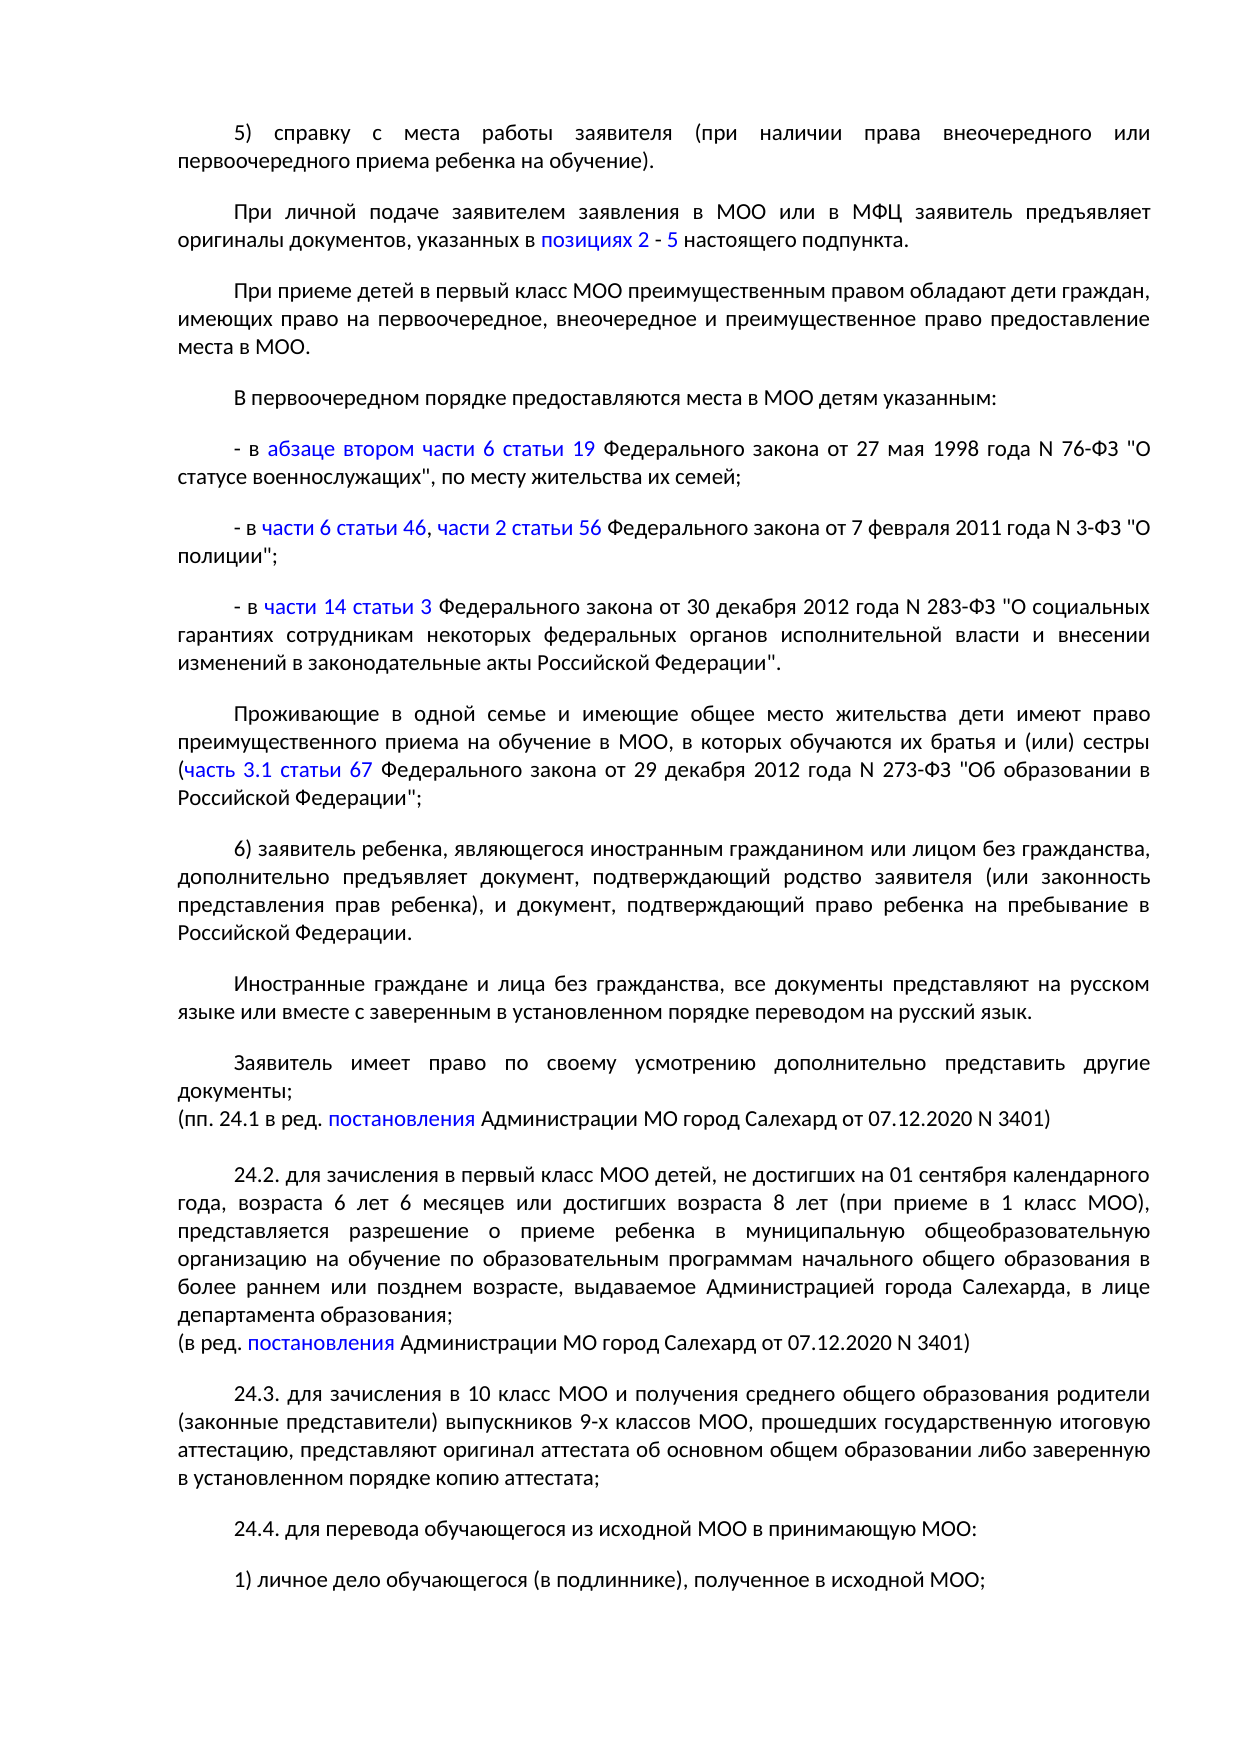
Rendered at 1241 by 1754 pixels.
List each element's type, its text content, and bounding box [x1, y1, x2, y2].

text 5) справку с места работы заявителя (при наличии права внеочередного или первоочередного приема ребенка на обучение). [177, 118, 1152, 174]
text 24.4. для перевода обучающегося из исходной МОО в принимающую МОО: [177, 1514, 1152, 1542]
text В первоочередном порядке предоставляются места в МОО детям указанным: [177, 383, 1152, 411]
text - в части 14 статьи 3 Федерального закона от 30 декабря 2012 года N 283-ФЗ "О социальных гарантиях сотрудникам некоторых федеральных органов исполнительной власти и внесении изменений в законодательные акты Российской Федерации". [177, 592, 1152, 676]
text 24.2. для зачисления в первый класс МОО детей, не достигших на 01 сентября календарного года, возраста 6 лет 6 месяцев или достигших возраста 8 лет (при приеме в 1 класс МОО), представляется разрешение о приеме ребенка в муниципальную общеобразовательную организацию на обучение по образовательным программам начального общего образования в более раннем или позднем возрасте, выдаваемое Администрацией города Салехарда, в лице департамента образования; [177, 1160, 1152, 1328]
text - в абзаце втором части 6 статьи 19 Федерального закона от 27 мая 1998 года N 76-ФЗ "О статусе военнослужащих", по месту жительства их семей; [177, 434, 1152, 490]
text При личной подаче заявителем заявления в МОО или в МФЦ заявитель предъявляет оригиналы документов, указанных в позициях 2 - 5 настоящего подпункта. [177, 197, 1152, 253]
text Иностранные граждане и лица без гражданства, все документы представляют на русском языке или вместе с заверенным в установленном порядке переводом на русский язык. [177, 969, 1152, 1025]
text (в ред. постановления Администрации МО город Салехард от 07.12.2020 N 3401) [177, 1328, 1152, 1356]
text Проживающие в одной семье и имеющие общее место жительства дети имеют право преимущественного приема на обучение в МОО, в которых обучаются их братья и (или) сестры (часть 3.1 статьи 67 Федерального закона от 29 декабря 2012 года N 273-ФЗ "Об образовании в Российской Федерации"; [177, 699, 1152, 811]
text 6) заявитель ребенка, являющегося иностранным гражданином или лицом без гражданства, дополнительно предъявляет документ, подтверждающий родство заявителя (или законность представления прав ребенка), и документ, подтверждающий право ребенка на пребывание в Российской Федерации. [177, 834, 1152, 946]
text 24.3. для зачисления в 10 класс МОО и получения среднего общего образования родители (законные представители) выпускников 9-х классов МОО, прошедших государственную итоговую аттестацию, представляют оригинал аттестата об основном общем образовании либо заверенную в установленном порядке копию аттестата; [177, 1379, 1152, 1491]
text - в части 6 статьи 46, части 2 статьи 56 Федерального закона от 7 февраля 2011 года N 3-ФЗ "О полиции"; [177, 513, 1152, 569]
text Заявитель имеет право по своему усмотрению дополнительно представить другие документы; [177, 1048, 1152, 1104]
text 1) личное дело обучающегося (в подлиннике), полученное в исходной МОО; [177, 1565, 1152, 1593]
text При приеме детей в первый класс МОО преимущественным правом обладают дети граждан, имеющих право на первоочередное, внеочередное и преимущественное право предоставление места в МОО. [177, 276, 1152, 360]
text (пп. 24.1 в ред. постановления Администрации МО город Салехард от 07.12.2020 N 3401) [177, 1104, 1152, 1132]
